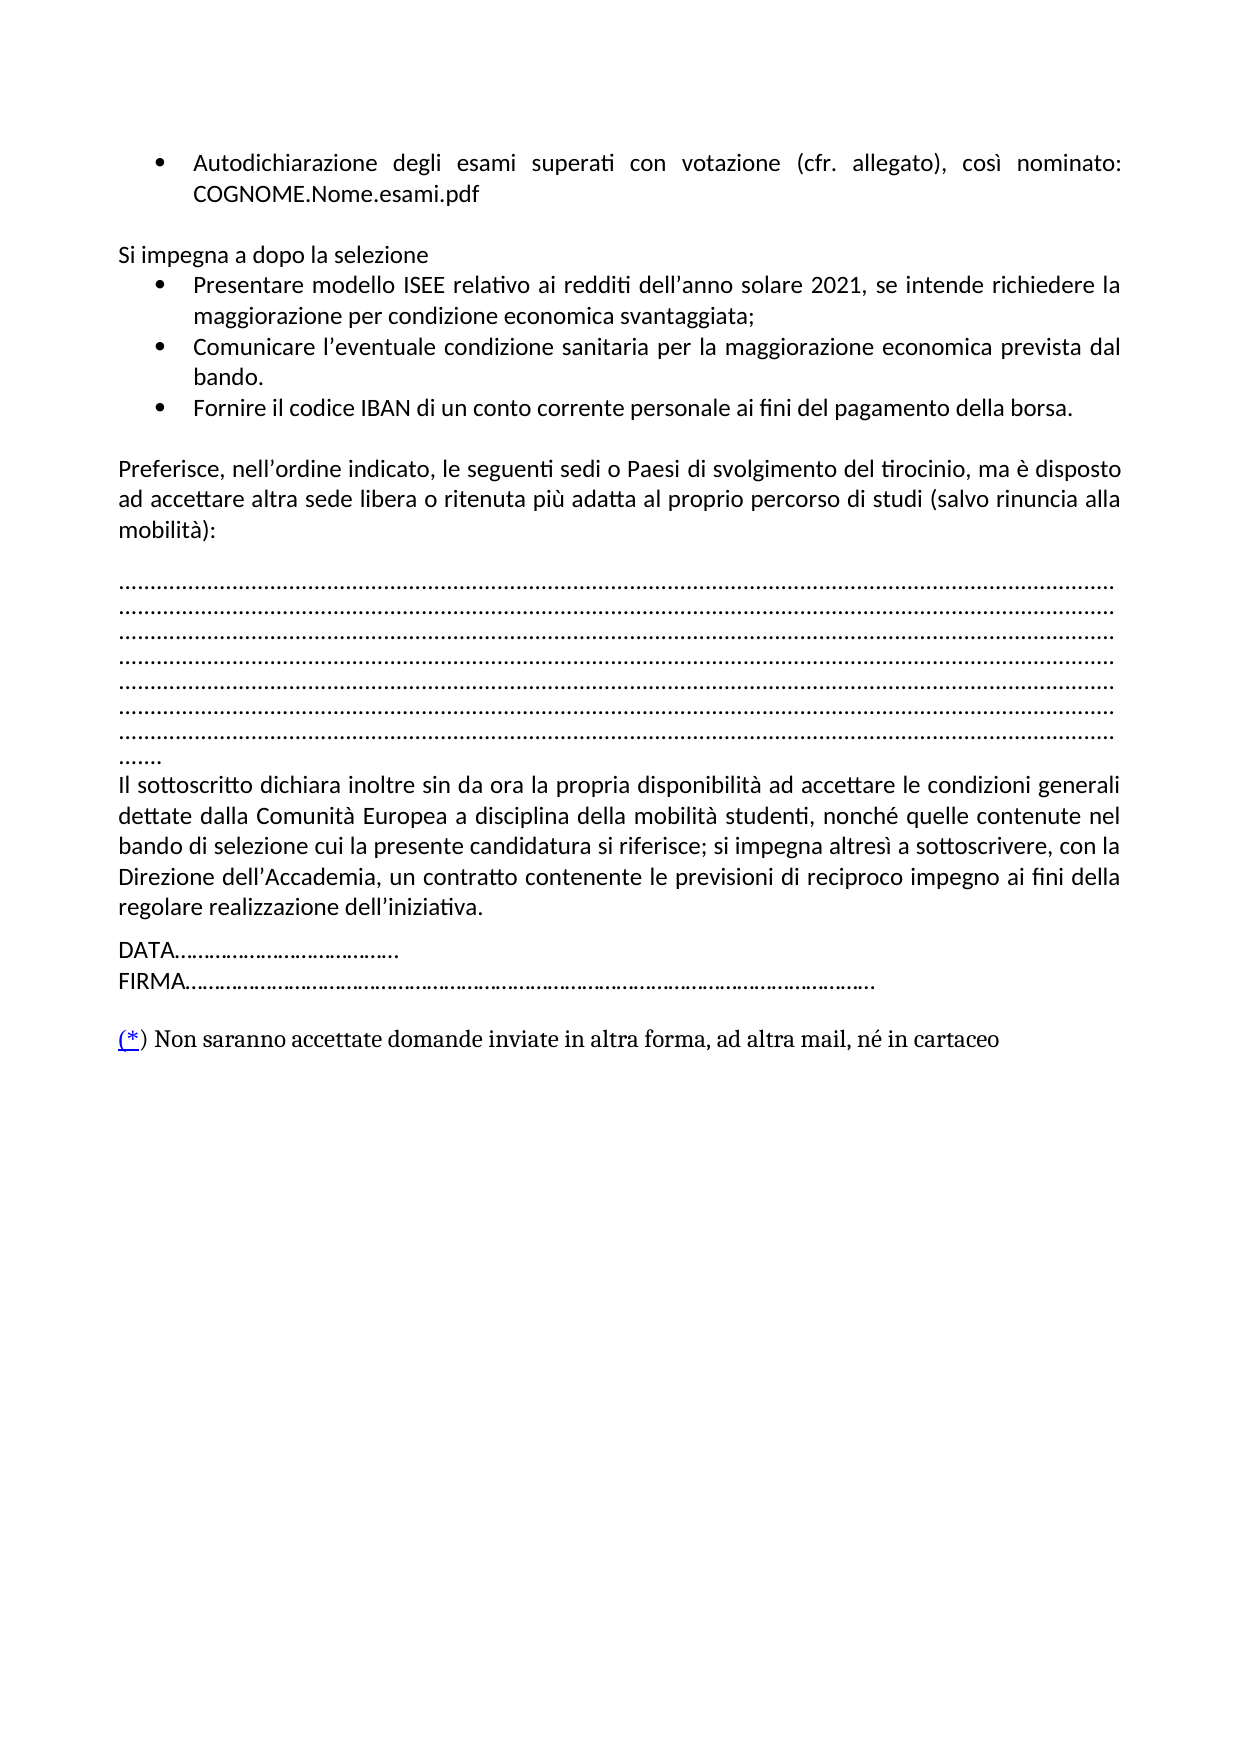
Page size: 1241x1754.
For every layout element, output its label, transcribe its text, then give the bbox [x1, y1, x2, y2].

text Si impegna a dopo la selezione [118, 239, 1122, 270]
list Comunicare l’eventuale condizione sanitaria per la maggiorazione economica prevista dal bando. [156, 331, 1122, 392]
list Autodichiarazione degli esami superati con votazione (cfr. allegato), così nominato: COGNOME.Nome.esami.pdf [156, 148, 1122, 209]
list Presentare modello ISEE relativo ai redditi dell’anno solare 2021, se intende richiedere la maggiorazione per condizione economica svantaggiata; [156, 270, 1122, 331]
text DATA………………………………… FIRMA………………………………………………………………………………………………………… [118, 934, 1122, 996]
text Il sottoscritto dichiara inoltre sin da ora la propria disponibilità ad accettare le condizioni generali dettate dalla Comunità Europea a disciplina della mobilità studenti, nonché quelle contenute nel bando di selezione cui la presente candidatura si riferisce; si impegna altresì a sottoscrivere, con la Direzione dell’Accademia, un contratto contenente le previsioni di reciproco impegno ai fini della regolare realizzazione dell’iniziativa. [118, 769, 1122, 922]
text Preferisce, nell’ordine indicato, le seguenti sedi o Paesi di svolgimento del tirocinio, ma è disposto ad accettare altra sede libera o ritenuta più adatta al proprio percorso di studi (salvo rinuncia alla mobilità): [118, 453, 1122, 544]
text (*) Non saranno accettate domande inviate in altra forma, ad altra mail, né in cartaceo [118, 1024, 1122, 1054]
text ......................................................................................................................................................................................................................................................................................................................................................................................................................................................................................................................................................................................................................................................................................................................................................................................................................................................................................................................................................................................................................................................................................................................................................... [118, 569, 1122, 769]
list Fornire il codice IBAN di un conto corrente personale ai fini del pagamento della borsa. [156, 392, 1122, 422]
